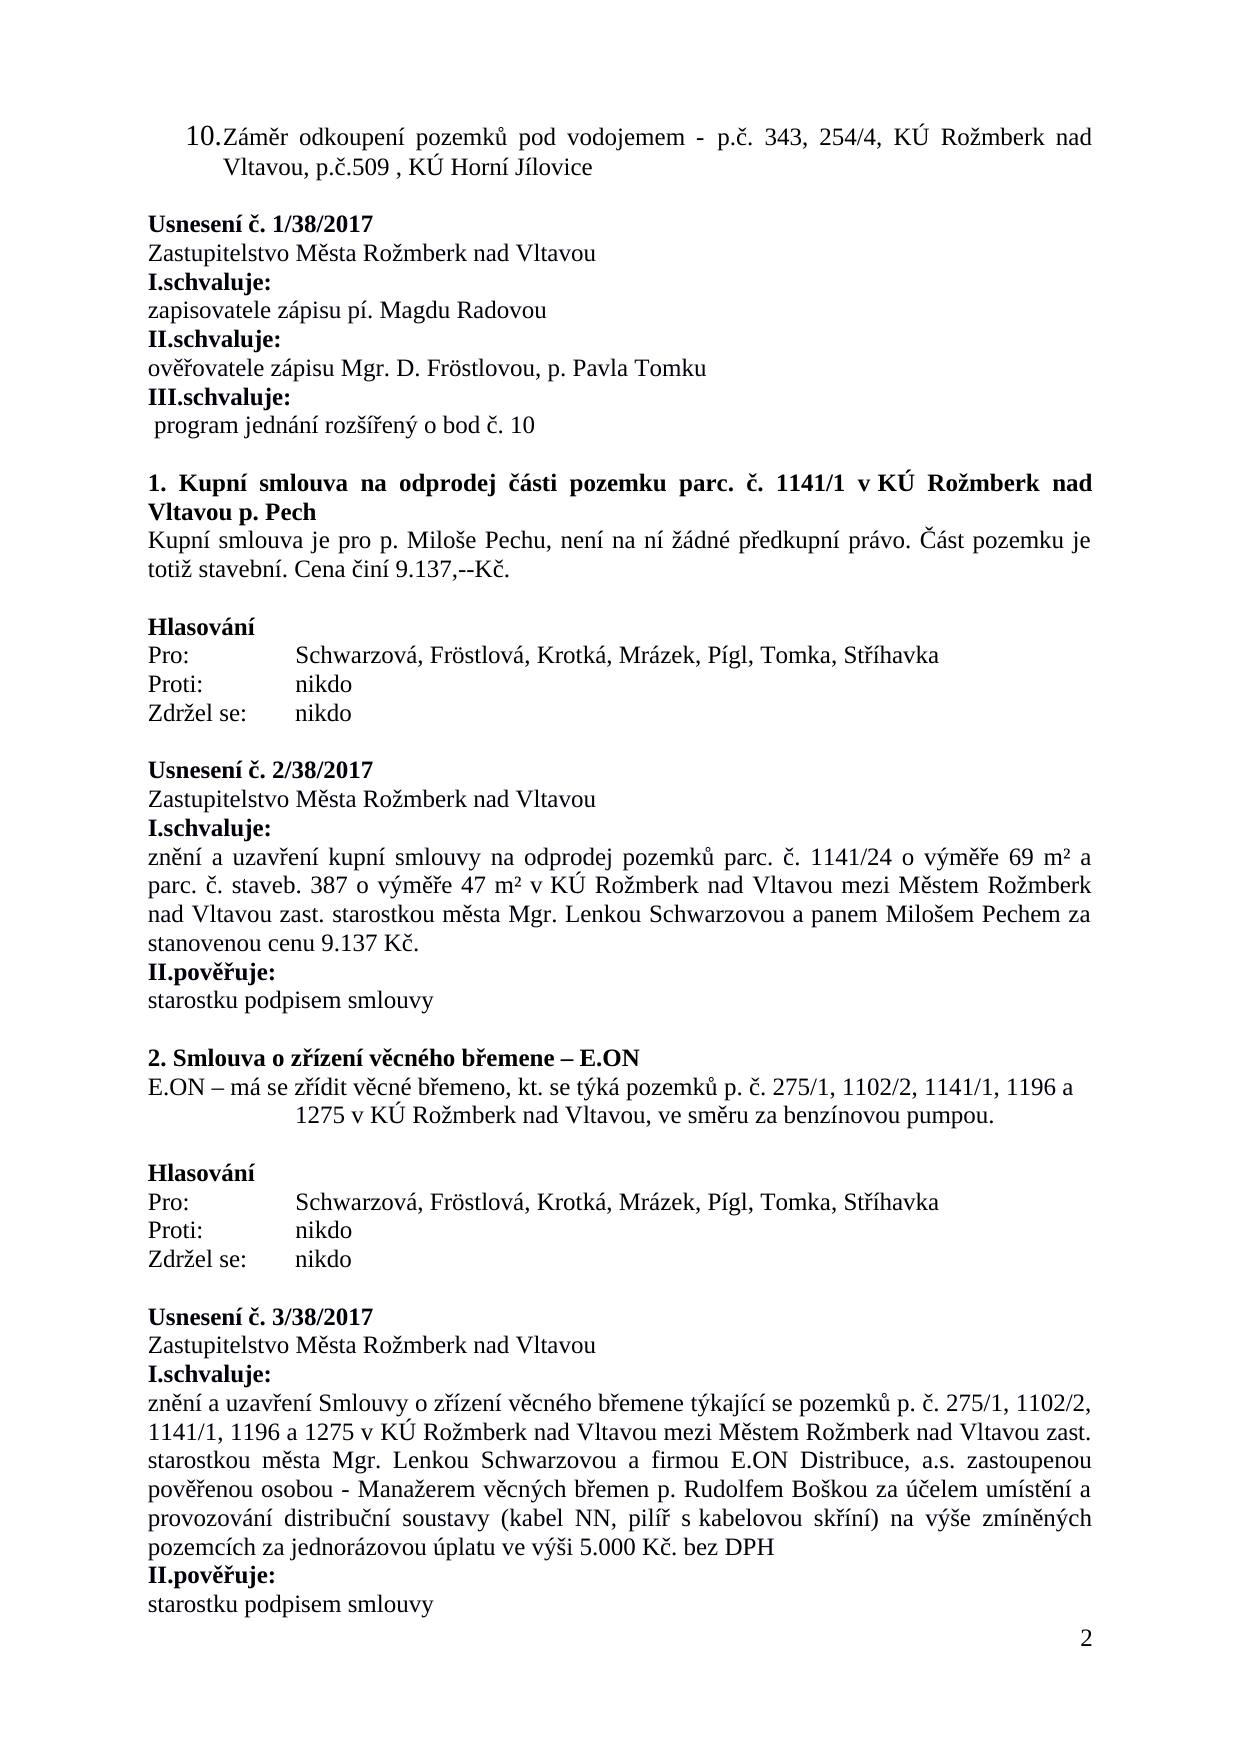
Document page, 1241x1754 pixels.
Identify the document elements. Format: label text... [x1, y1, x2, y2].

text III.schvaluje: [148, 382, 1092, 410]
text zapisovatele zápisu pí. Magdu Radovou [148, 295, 1092, 324]
text Usnesení č. 3/38/2017 [148, 1302, 1092, 1330]
text Zdržel se: nikdo [148, 698, 1092, 727]
text II.pověřuje: [148, 1560, 1092, 1589]
text Pro: Schwarzová, Fröstlová, Krotká, Mrázek, Pígl, Tomka, Stříhavka [148, 1187, 1092, 1215]
text program jednání rozšířený o bod č. 10 [148, 410, 1092, 439]
text Zdržel se: nikdo [148, 1244, 1092, 1273]
list Záměr odkoupení pozemků pod vodojemem - p.č. 343, 254/4, KÚ Rožmberk nad Vltavou, p.č.509 , KÚ Horní Jílovice [185, 118, 1092, 180]
text 1. Kupní smlouva na odprodej části pozemku parc. č. 1141/1 v KÚ Rožmberk nad Vltavou p. Pech [148, 468, 1092, 525]
text znění a uzavření Smlouvy o zřízení věcného břemene týkající se pozemků p. č. 275/1, 1102/2, 1141/1, 1196 a 1275 v KÚ Rožmberk nad Vltavou mezi Městem Rožmberk nad Vltavou zast. starostkou města Mgr. Lenkou Schwarzovou a firmou E.ON Distribuce, a.s. zastoupenou pověřenou osobou - Manažerem věcných břemen p. Rudolfem Boškou za účelem umístění a provozování distribuční soustavy (kabel NN, pilíř s kabelovou skříní) na výše zmíněných pozemcích za jednorázovou úplatu ve výši 5.000 Kč. bez DPH [148, 1388, 1092, 1560]
list Kupní smlouva je pro p. Miloše Pechu, není na ní žádné předkupní právo. Část pozemku je totiž stavební. Cena činí 9.137,--Kč. [148, 525, 1092, 583]
text Usnesení č. 1/38/2017 [148, 209, 1092, 238]
text Proti: nikdo [148, 669, 1092, 698]
text I.schvaluje: [148, 267, 1092, 295]
text I.schvaluje: [148, 813, 1092, 842]
text E.ON – má se zřídit věcné břemeno, kt. se týká pozemků p. č. 275/1, 1102/2, 1141/1, 1196 a 1275 v KÚ Rožmberk nad Vltavou, ve směru za benzínovou pumpou. [148, 1072, 1092, 1129]
text 2. Smlouva o zřízení věcného břemene – E.ON [148, 1043, 1092, 1072]
text II.schvaluje: [148, 324, 1092, 353]
text Zastupitelstvo Města Rožmberk nad Vltavou [148, 1330, 1092, 1359]
text Zastupitelstvo Města Rožmberk nad Vltavou [148, 238, 1092, 267]
text Usnesení č. 2/38/2017 [148, 755, 1092, 784]
text starostku podpisem smlouvy [148, 1589, 1092, 1618]
text starostku podpisem smlouvy [148, 985, 1092, 1014]
text I.schvaluje: [148, 1359, 1092, 1388]
text znění a uzavření kupní smlouvy na odprodej pozemků parc. č. 1141/24 o výměře 69 m² a parc. č. staveb. 387 o výměře 47 m² v KÚ Rožmberk nad Vltavou mezi Městem Rožmberk nad Vltavou zast. starostkou města Mgr. Lenkou Schwarzovou a panem Milošem Pechem za stanovenou cenu 9.137 Kč. [148, 842, 1092, 957]
text Hlasování [148, 612, 1092, 640]
text ověřovatele zápisu Mgr. D. Fröstlovou, p. Pavla Tomku [148, 353, 1092, 382]
text Pro: Schwarzová, Fröstlová, Krotká, Mrázek, Pígl, Tomka, Stříhavka [148, 640, 1092, 669]
text Zastupitelstvo Města Rožmberk nad Vltavou [148, 784, 1092, 813]
text Proti: nikdo [148, 1215, 1092, 1244]
text Hlasování [148, 1158, 1092, 1187]
text II.pověřuje: [148, 957, 1092, 985]
